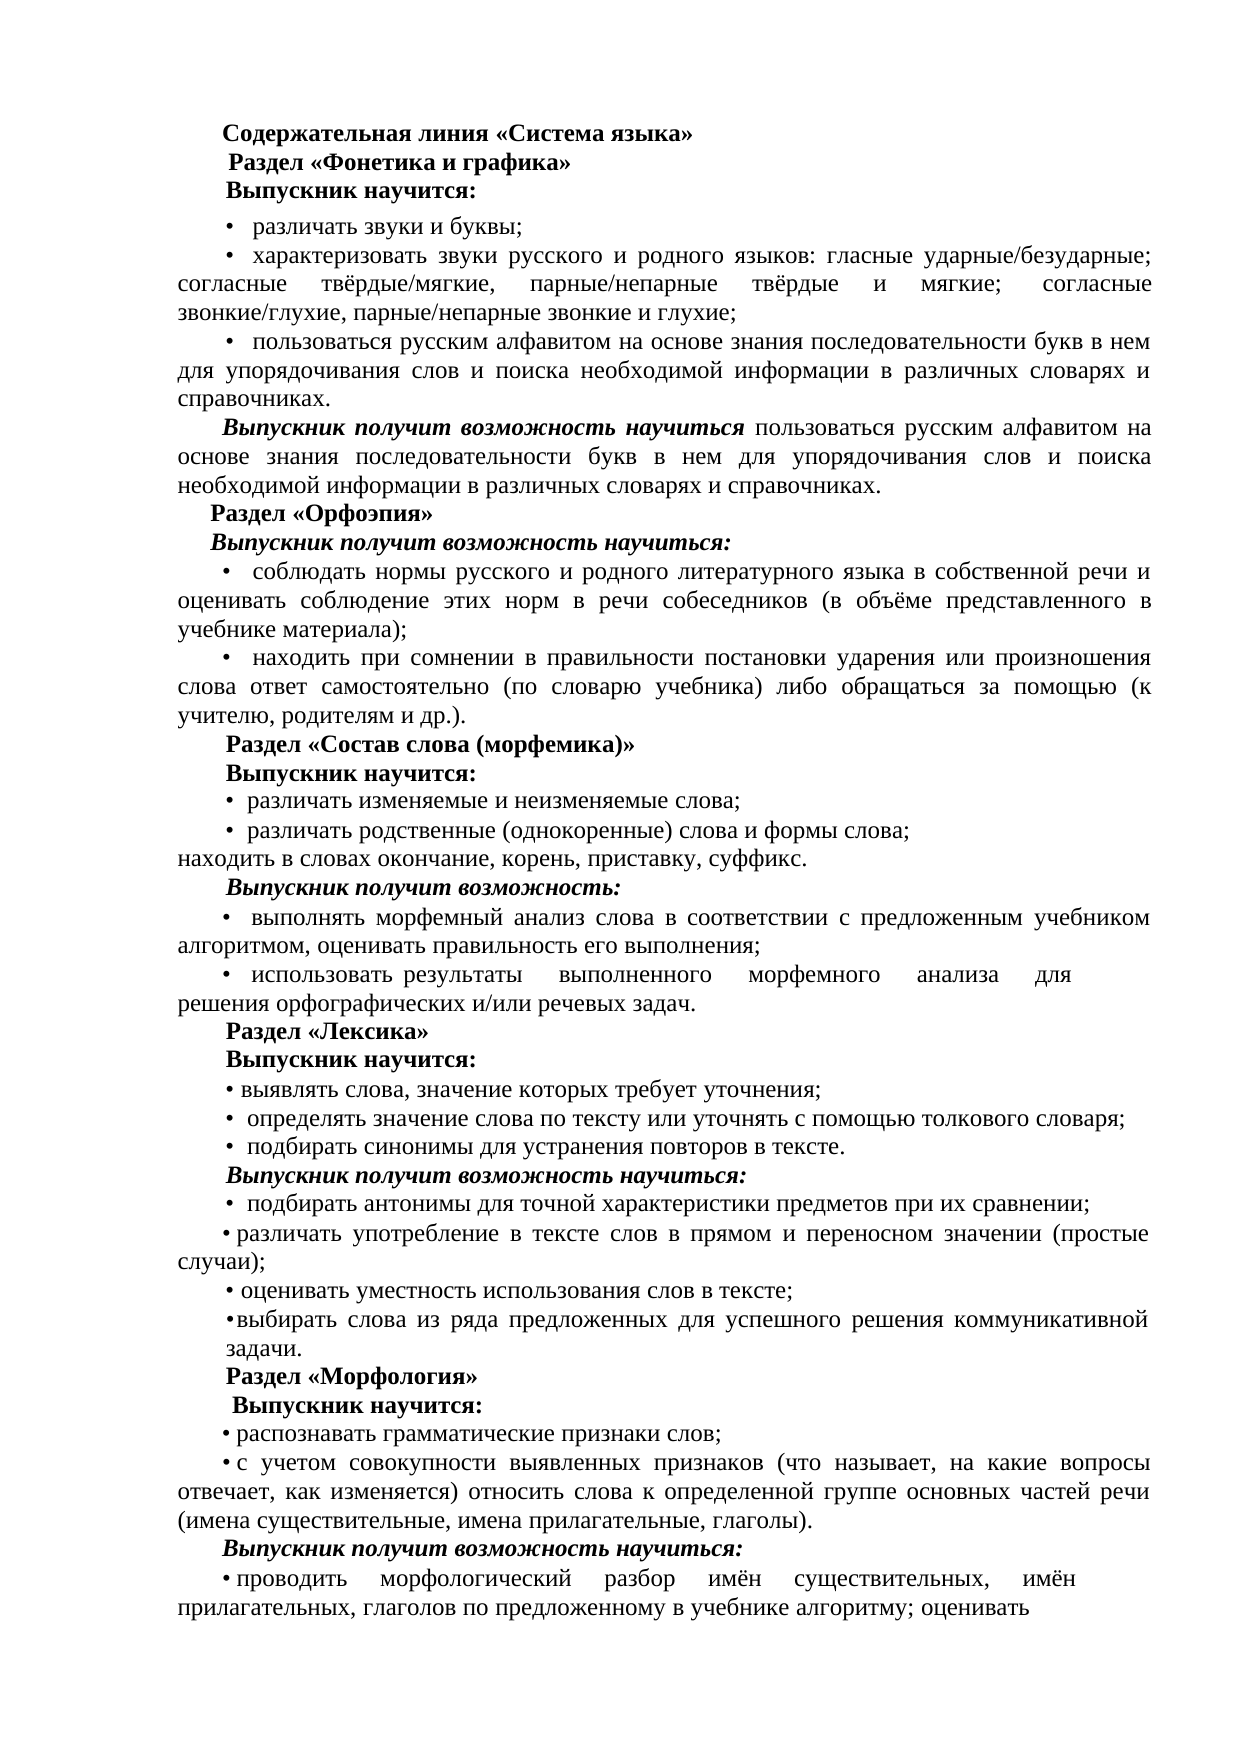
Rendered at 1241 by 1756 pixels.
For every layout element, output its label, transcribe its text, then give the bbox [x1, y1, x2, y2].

list подбирать антонимы для точной характеристики предметов при их сравнении; [225, 1189, 1205, 1217]
list характеризовать звуки русского и родного языков: гласные ударные/безударные; согласные твёрдые/мягкие, парные/непарные твёрдые и мягкие; согласные звонкие/глухие, парные/непарные звонкие и глухие; [177, 240, 1152, 326]
subtitle Содержательная линия «Система языка» Раздел «Фонетика и графика» [222, 118, 693, 176]
subtitle Выпускник получит возможность научиться: [226, 1160, 1205, 1189]
list различать изменяемые и неизменяемые слова; [225, 787, 1205, 814]
list с учетом совокупности выявленных признаков (что называет, на какие вопросы отвечает, как изменяется) относить слова к определенной группе основных частей речи (имена существительные, имена прилагательные, глаголы). [177, 1447, 1151, 1533]
subtitle Раздел «Состав слова (морфемика)» Выпускник научится: [226, 729, 638, 787]
subtitle Выпускник получит возможность научиться: [210, 527, 1205, 556]
text Выпускник научится: [226, 1045, 1205, 1074]
subtitle Выпускник получит возможность: [226, 872, 1205, 901]
text Выпускник научится: [226, 176, 1205, 204]
list использовать результаты выполненного морфемного анализа для решения орфографических и/или речевых задач. [177, 959, 1073, 1017]
list распознавать грамматические признаки слов; [222, 1419, 1205, 1447]
list проводить морфологический разбор имён существительных, имён прилагательных, глаголов по предложенному в учебнике алгоритму; оценивать [177, 1563, 1076, 1620]
list выбирать слова из ряда предложенных для успешного решения коммуникативной задачи. [226, 1304, 1151, 1361]
list различать употребление в тексте слов в прямом и переносном значении (простые случаи); [177, 1218, 1152, 1275]
list различать звуки и буквы; [225, 211, 1205, 240]
list находить при сомнении в правильности постановки ударения или произношения слова ответ самостоятельно (по словарю учебника) либо обращаться за помощью (к учителю, родителям и др.). [177, 642, 1152, 729]
list пользоваться русским алфавитом на основе знания последовательности букв в нем для упорядочивания слов и поиска необходимой информации в различных словарях и справочниках. [177, 326, 1152, 412]
subtitle Раздел «Морфология» Выпускник научится: [226, 1361, 484, 1419]
text Выпускник получит возможность научиться пользоваться русским алфавитом на основе знания последовательности букв в нем для упорядочивания слов и поиска необходимой информации в различных словарях и справочниках. [177, 412, 1152, 498]
subtitle Раздел «Орфоэпия» [210, 499, 1205, 527]
list подбирать синонимы для устранения повторов в тексте. [225, 1131, 1205, 1160]
subtitle Раздел «Лексика» [226, 1017, 1205, 1045]
list оценивать уместность использования слов в тексте; [225, 1275, 1205, 1304]
list выполнять морфемный анализ слова в соответствии с предложенным учебником алгоритмом, оценивать правильность его выполнения; [177, 902, 1152, 959]
subtitle Выпускник получит возможность научиться: [222, 1533, 1205, 1562]
list выявлять слова, значение которых требует уточнения; [225, 1074, 1205, 1102]
list различать родственные (однокоренные) слова и формы слова; находить в словах окончание, корень, приставку, суффикс. [177, 815, 910, 872]
list соблюдать нормы русского и родного литературного языка в собственной речи и оценивать соблюдение этих норм в речи собеседников (в объёме представленного в учебнике материала); [177, 556, 1152, 642]
list определять значение слова по тексту или уточнять с помощью толкового словаря; [225, 1103, 1205, 1131]
